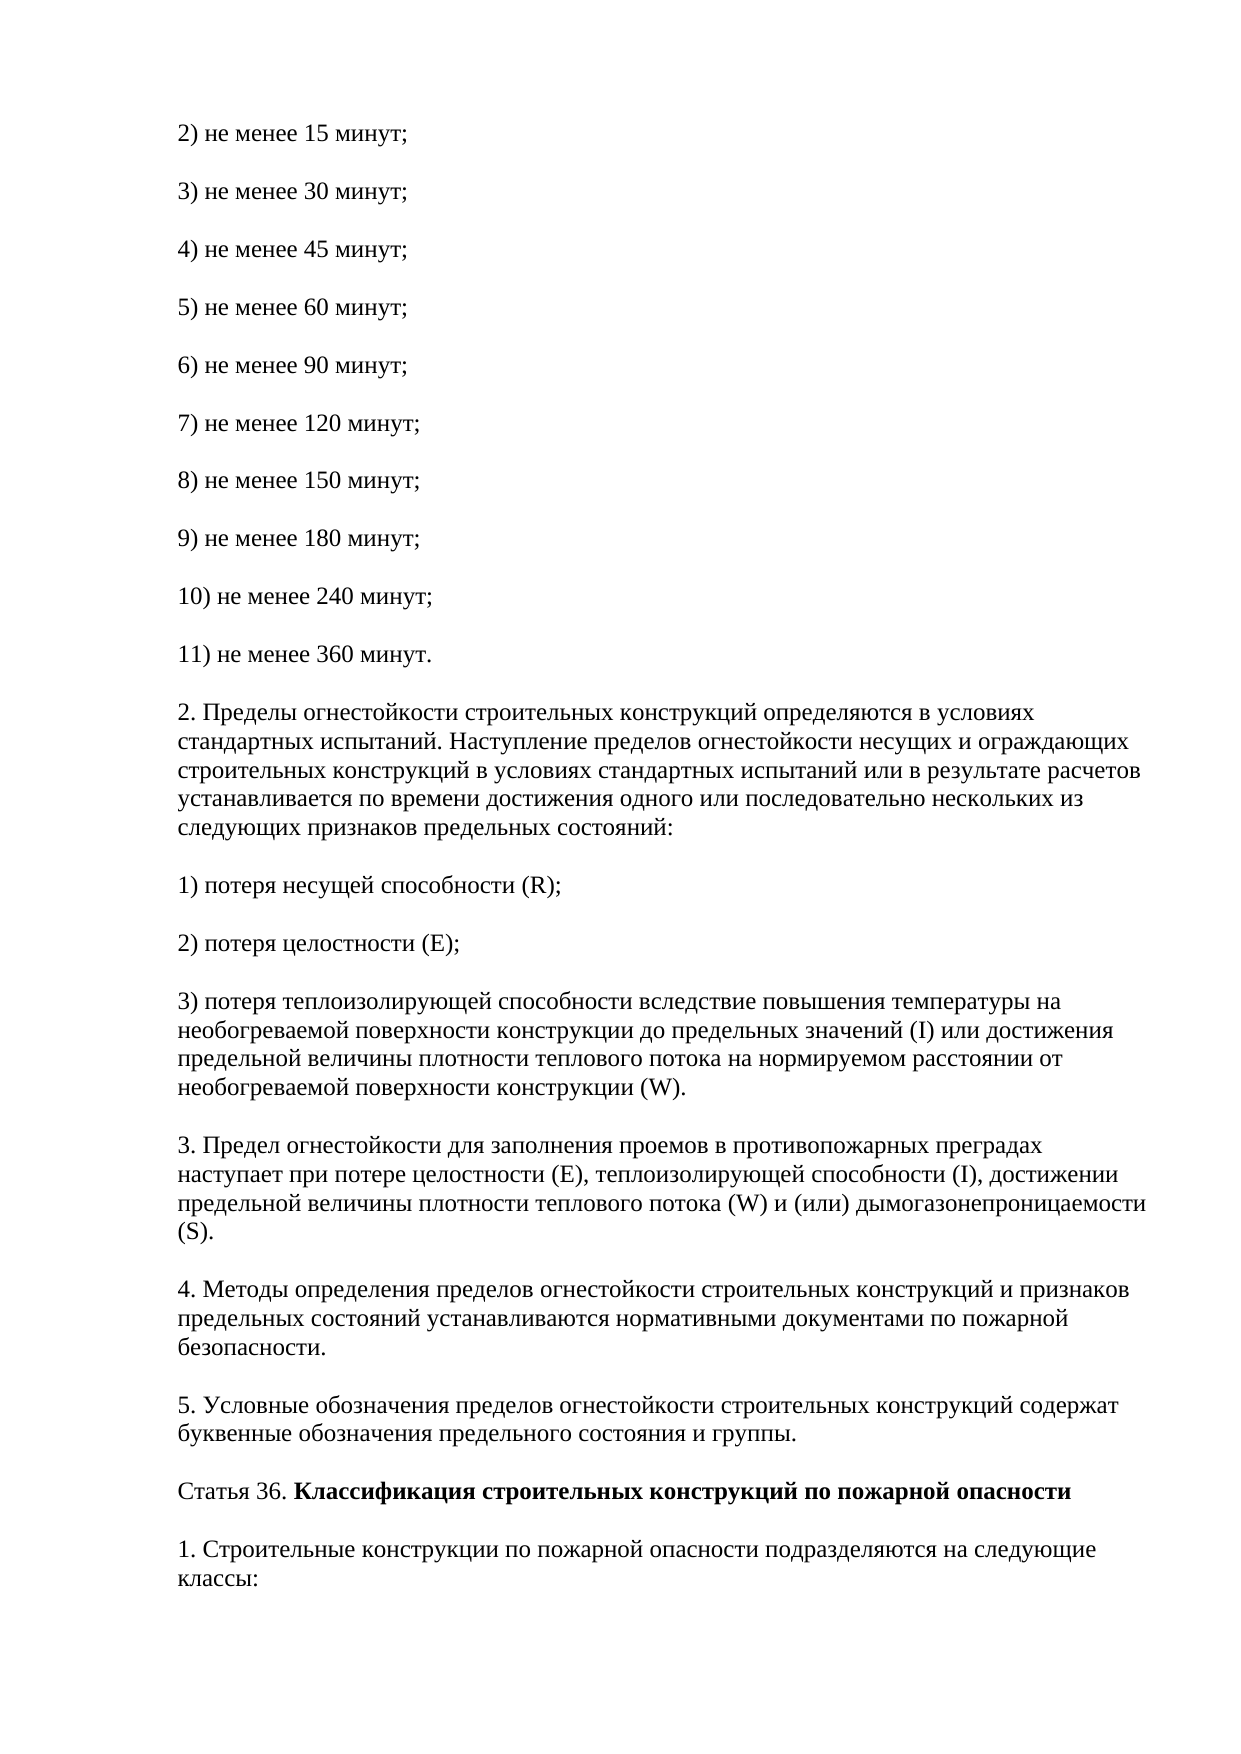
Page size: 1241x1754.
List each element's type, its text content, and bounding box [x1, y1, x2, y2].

text 8) не менее 150 минут; [177, 466, 1152, 494]
text 9) не менее 180 минут; [177, 523, 1152, 552]
text 2. Пределы огнестойкости строительных конструкций определяются в условиях стандартных испытаний. Наступление пределов огнестойкости несущих и ограждающих строительных конструкций в условиях стандартных испытаний или в результате расчетов устанавливается по времени достижения одного или последовательно нескольких из следующих признаков предельных состояний: [177, 697, 1152, 841]
text 6) не менее 90 минут; [177, 350, 1152, 378]
text Статья 36. Классификация строительных конструкций по пожарной опасности [177, 1476, 1152, 1505]
text 5. Условные обозначения пределов огнестойкости строительных конструкций содержат буквенные обозначения предельного состояния и группы. [177, 1390, 1152, 1447]
text 7) не менее 120 минут; [177, 408, 1152, 436]
text 11) не менее 360 минут. [177, 639, 1152, 668]
text 2) не менее 15 минут; [177, 118, 1152, 147]
text 3) не менее 30 минут; [177, 176, 1152, 205]
text 1) потеря несущей способности (R); [177, 870, 1152, 899]
text 3. Предел огнестойкости для заполнения проемов в противопожарных преградах наступает при потере целостности (Е), теплоизолирующей способности (I), достижении предельной величины плотности теплового потока (W) и (или) дымогазонепроницаемости (S). [177, 1130, 1152, 1245]
text 5) не менее 60 минут; [177, 292, 1152, 321]
text 4. Методы определения пределов огнестойкости строительных конструкций и признаков предельных состояний устанавливаются нормативными документами по пожарной безопасности. [177, 1274, 1152, 1361]
text 2) потеря целостности (Е); [177, 928, 1152, 957]
text 10) не менее 240 минут; [177, 581, 1152, 610]
text 4) не менее 45 минут; [177, 234, 1152, 263]
text 1. Строительные конструкции по пожарной опасности подразделяются на следующие классы: [177, 1534, 1152, 1592]
text 3) потеря теплоизолирующей способности вследствие повышения температуры на необогреваемой поверхности конструкции до предельных значений (I) или достижения предельной величины плотности теплового потока на нормируемом расстоянии от необогреваемой поверхности конструкции (W). [177, 986, 1152, 1101]
